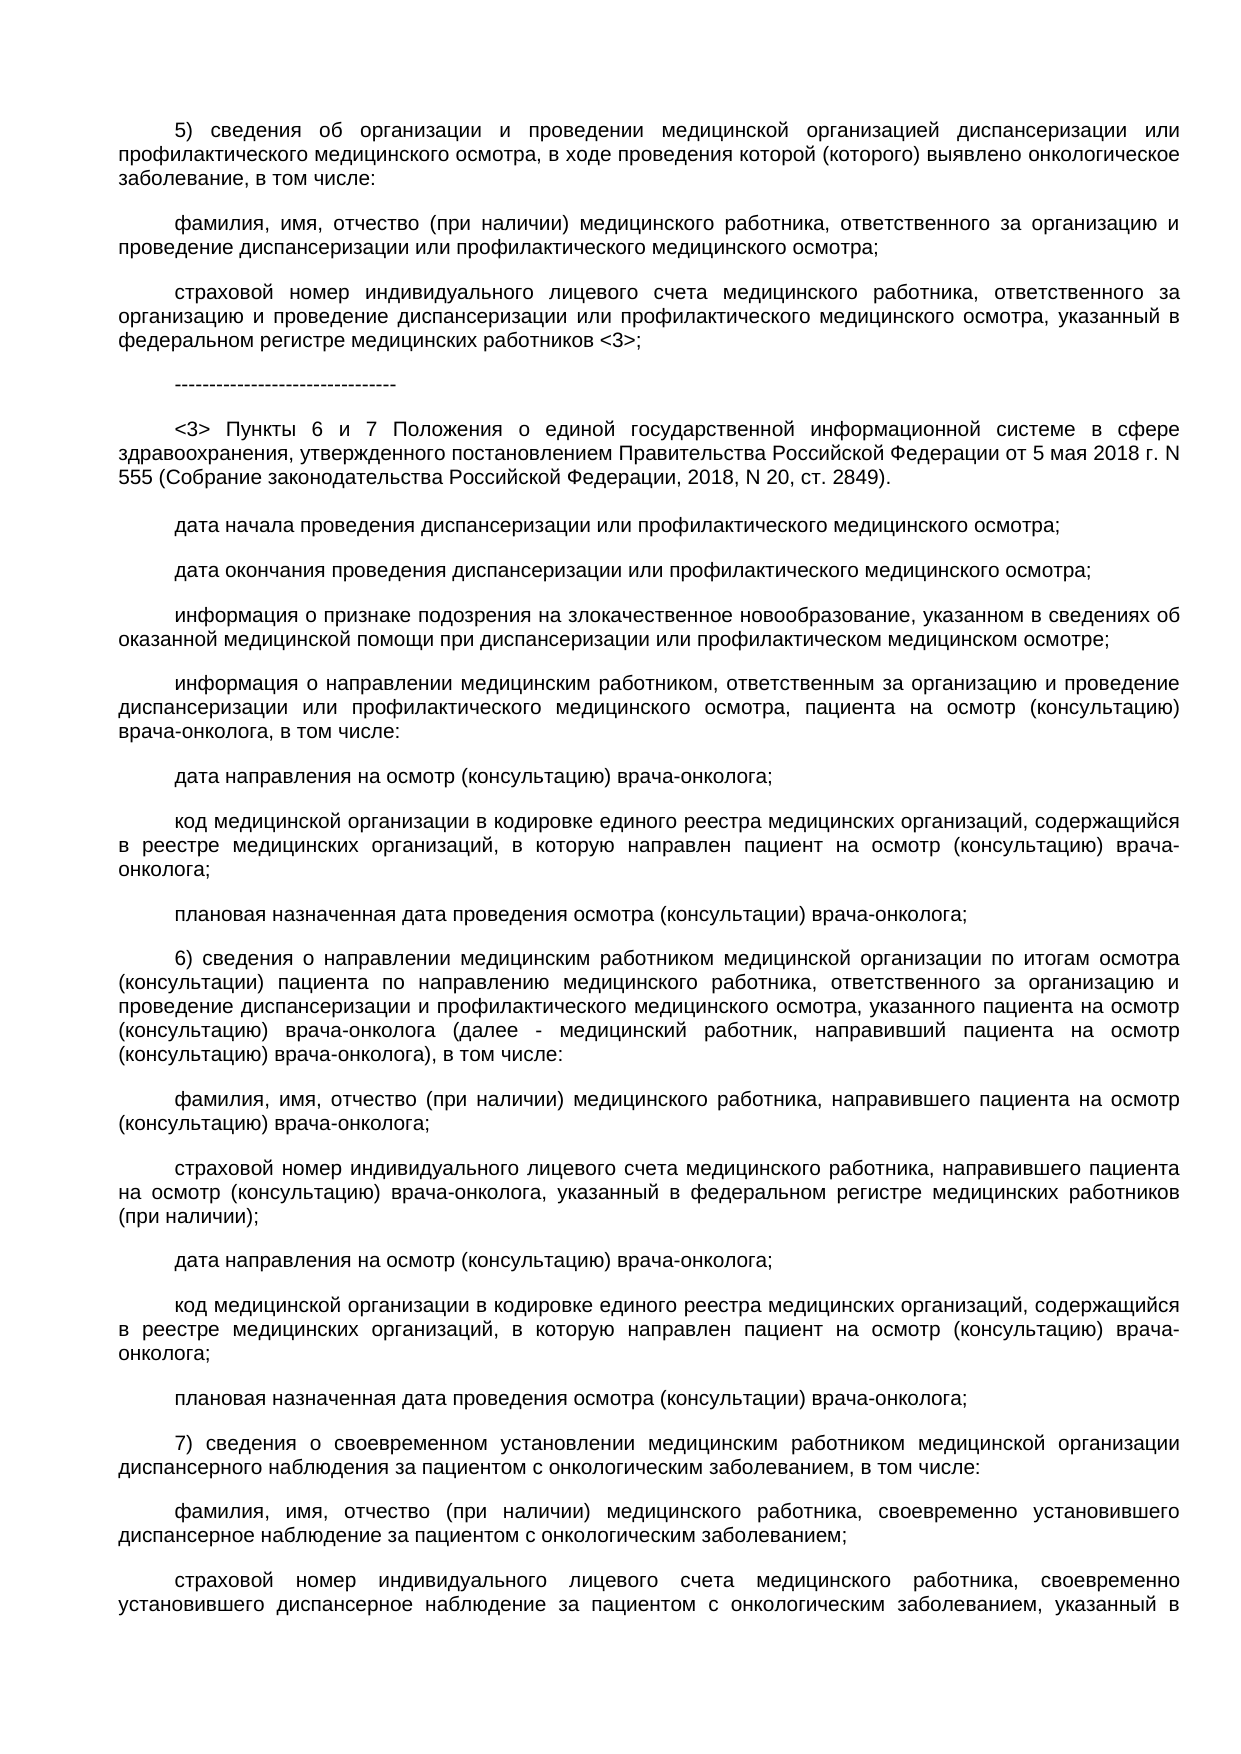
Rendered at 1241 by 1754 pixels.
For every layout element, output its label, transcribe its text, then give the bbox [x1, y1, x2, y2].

text фамилия, имя, отчество (при наличии) медицинского работника, направившего пациента на осмотр (консультацию) врача-онколога; [118, 1087, 1181, 1135]
text дата окончания проведения диспансеризации или профилактического медицинского осмотра; [118, 558, 1181, 582]
text 7) сведения о своевременном установлении медицинским работником медицинской организации диспансерного наблюдения за пациентом с онкологическим заболеванием, в том числе: [118, 1431, 1181, 1478]
text код медицинской организации в кодировке единого реестра медицинских организаций, содержащийся в реестре медицинских организаций, в которую направлен пациент на осмотр (консультацию) врача-онколога; [118, 809, 1181, 881]
text плановая назначенная дата проведения осмотра (консультации) врача-онколога; [118, 1386, 1181, 1410]
text фамилия, имя, отчество (при наличии) медицинского работника, своевременно установившего диспансерное наблюдение за пациентом с онкологическим заболеванием; [118, 1499, 1181, 1547]
text <3> Пункты 6 и 7 Положения о единой государственной информационной системе в сфере здравоохранения, утвержденного постановлением Правительства Российской Федерации от 5 мая 2018 г. N 555 (Собрание законодательства Российской Федерации, 2018, N 20, ст. 2849). [118, 417, 1181, 489]
text информация о признаке подозрения на злокачественное новообразование, указанном в сведениях об оказанной медицинской помощи при диспансеризации или профилактическом медицинском осмотре; [118, 602, 1181, 650]
text код медицинской организации в кодировке единого реестра медицинских организаций, содержащийся в реестре медицинских организаций, в которую направлен пациент на осмотр (консультацию) врача-онколога; [118, 1293, 1181, 1365]
text дата начала проведения диспансеризации или профилактического медицинского осмотра; [118, 513, 1181, 537]
text страховой номер индивидуального лицевого счета медицинского работника, ответственного за организацию и проведение диспансеризации или профилактического медицинского осмотра, указанный в федеральном регистре медицинских работников <3>; [118, 279, 1181, 351]
text 5) сведения об организации и проведении медицинской организацией диспансеризации или профилактического медицинского осмотра, в ходе проведения которой (которого) выявлено онкологическое заболевание, в том числе: [118, 118, 1181, 190]
text фамилия, имя, отчество (при наличии) медицинского работника, ответственного за организацию и проведение диспансеризации или профилактического медицинского осмотра; [118, 211, 1181, 259]
text плановая назначенная дата проведения осмотра (консультации) врача-онколога; [118, 901, 1181, 925]
text дата направления на осмотр (консультацию) врача-онколога; [118, 764, 1181, 788]
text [118, 1568, 1181, 1616]
text информация о направлении медицинским работником, ответственным за организацию и проведение диспансеризации или профилактического медицинского осмотра, пациента на осмотр (консультацию) врача-онколога, в том числе: [118, 671, 1181, 743]
text страховой номер индивидуального лицевого счета медицинского работника, направившего пациента на осмотр (консультацию) врача-онколога, указанный в федеральном регистре медицинских работников (при наличии); [118, 1156, 1181, 1227]
text -------------------------------- [118, 372, 1181, 396]
text 6) сведения о направлении медицинским работником медицинской организации по итогам осмотра (консультации) пациента по направлению медицинского работника, ответственного за организацию и проведение диспансеризации и профилактического медицинского осмотра, указанного пациента на осмотр (консультацию) врача-онколога (далее - медицинский работник, направивший пациента на осмотр (консультацию) врача-онколога), в том числе: [118, 946, 1181, 1066]
text дата направления на осмотр (консультацию) врача-онколога; [118, 1248, 1181, 1272]
